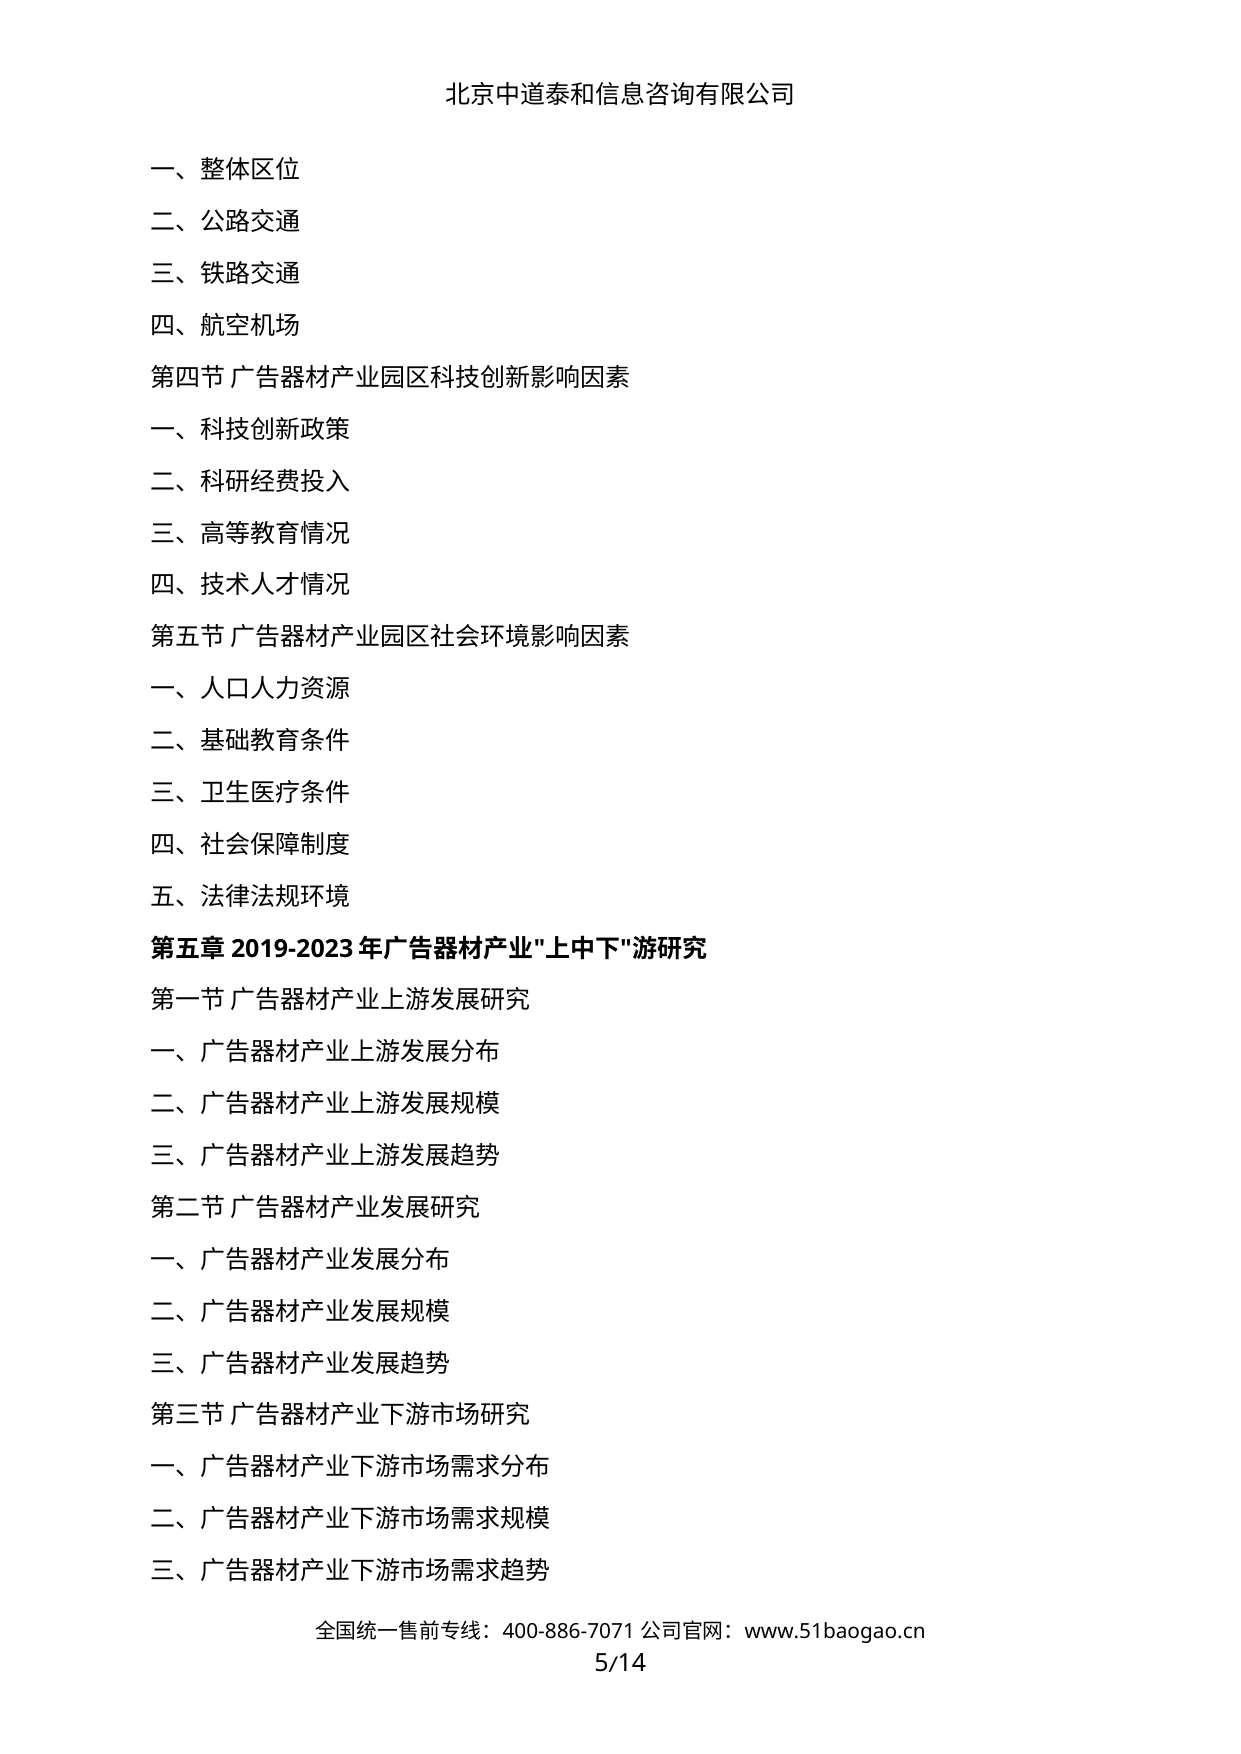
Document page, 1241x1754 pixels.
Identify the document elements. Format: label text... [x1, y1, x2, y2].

text 五、法律法规环境 [150, 876, 1090, 912]
text 第五章 2019-2023年广告器材产业"上中下"游研究 [150, 928, 1090, 964]
text 一、广告器材产业发展分布 [150, 1239, 1090, 1276]
text 三、广告器材产业发展趋势 [150, 1343, 1090, 1379]
text 第三节 广告器材产业下游市场研究 [150, 1395, 1090, 1431]
text 二、广告器材产业发展规模 [150, 1291, 1090, 1327]
text 三、广告器材产业上游发展趋势 [150, 1136, 1090, 1172]
text 二、基础教育条件 [150, 721, 1090, 757]
text 二、公路交通 [150, 202, 1090, 238]
text 二、科研经费投入 [150, 461, 1090, 497]
text 一、广告器材产业下游市场需求分布 [150, 1447, 1090, 1483]
text 第五节 广告器材产业园区社会环境影响因素 [150, 617, 1090, 653]
text 四、技术人才情况 [150, 565, 1090, 601]
text 二、广告器材产业下游市场需求规模 [150, 1499, 1090, 1535]
text 第二节 广告器材产业发展研究 [150, 1187, 1090, 1224]
text 三、卫生医疗条件 [150, 772, 1090, 809]
text 四、航空机场 [150, 306, 1090, 342]
text 一、整体区位 [150, 150, 1090, 186]
text 一、科技创新政策 [150, 409, 1090, 446]
text 三、广告器材产业下游市场需求趋势 [150, 1551, 1090, 1587]
text 第四节 广告器材产业园区科技创新影响因素 [150, 357, 1090, 394]
text 四、社会保障制度 [150, 824, 1090, 861]
text 一、人口人力资源 [150, 669, 1090, 705]
text 一、广告器材产业上游发展分布 [150, 1032, 1090, 1068]
text 第一节 广告器材产业上游发展研究 [150, 980, 1090, 1016]
text 三、铁路交通 [150, 254, 1090, 290]
text 三、高等教育情况 [150, 513, 1090, 549]
text 二、广告器材产业上游发展规模 [150, 1084, 1090, 1120]
